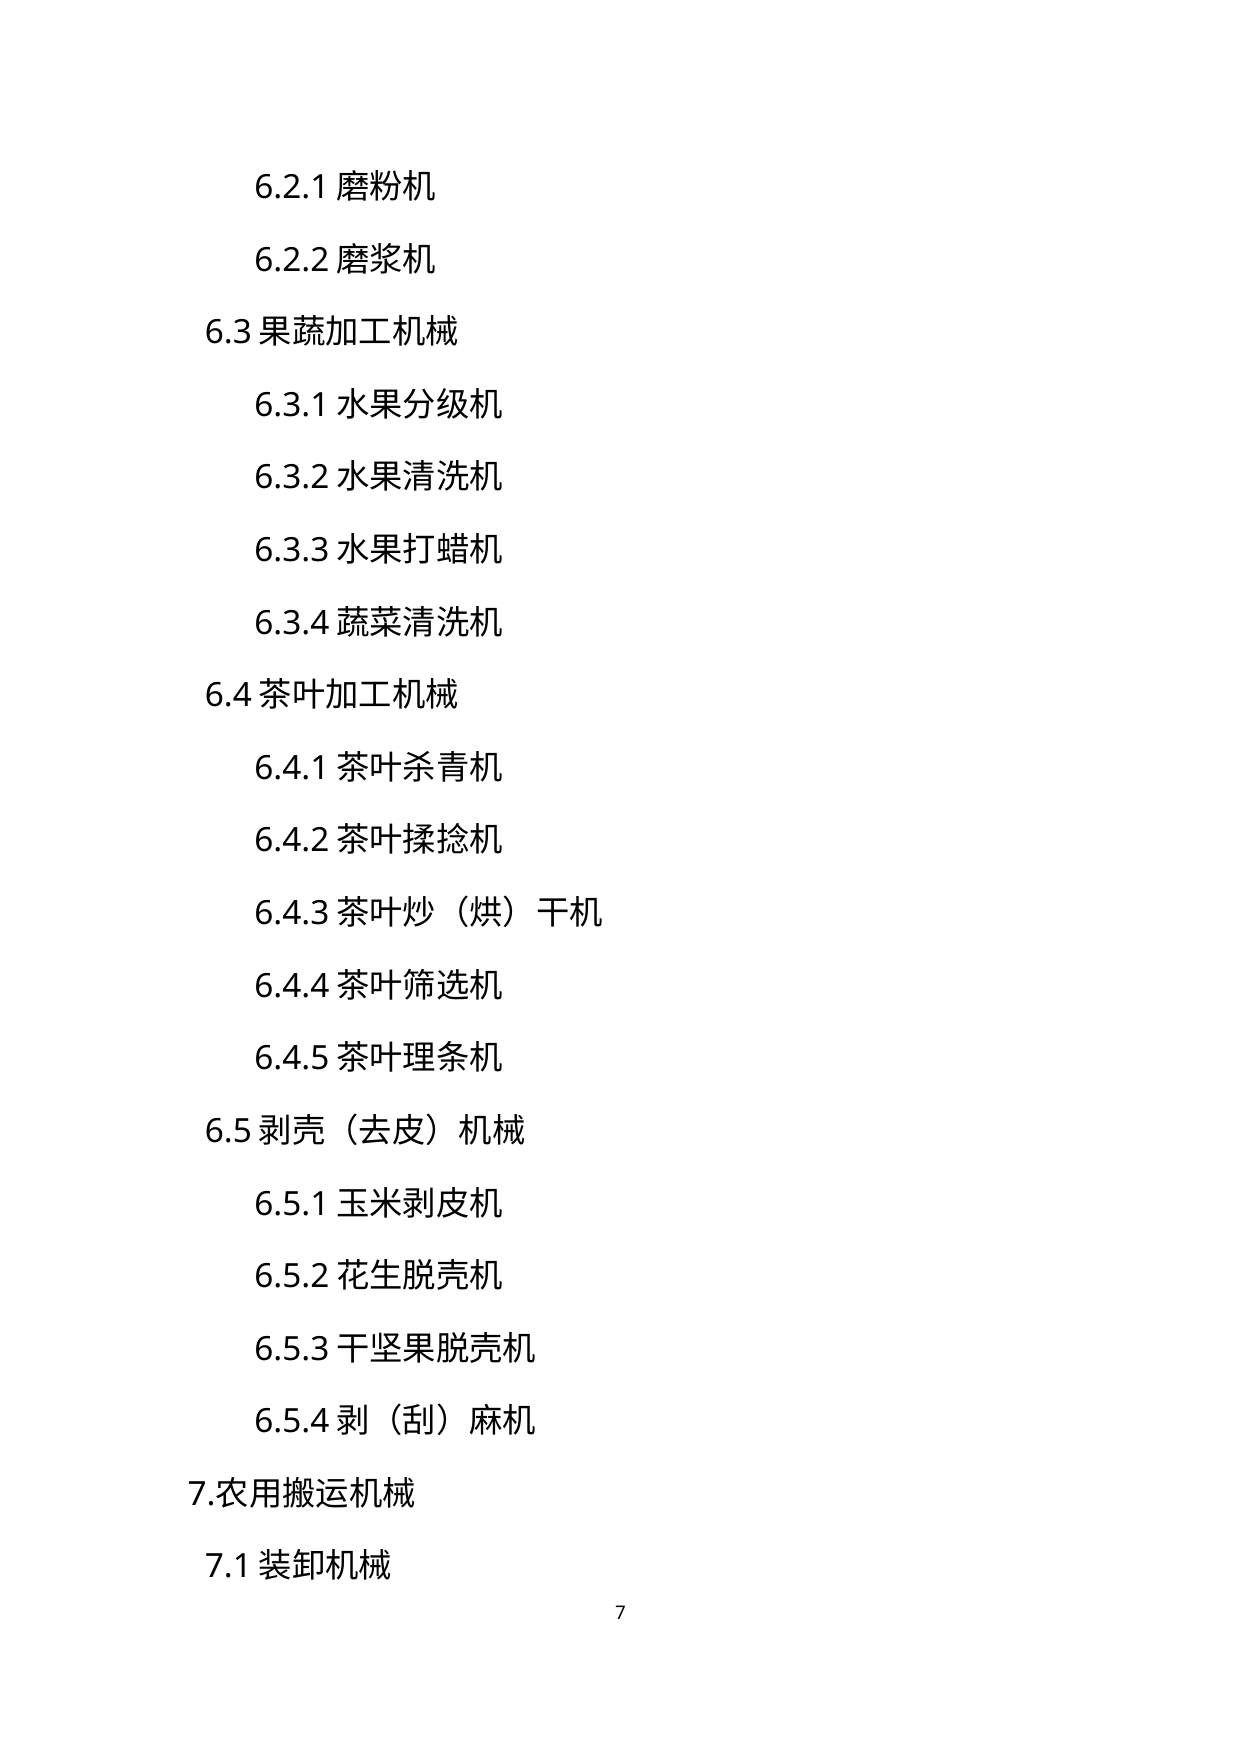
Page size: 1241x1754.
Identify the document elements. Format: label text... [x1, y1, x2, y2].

text 6.5.3干坚果脱壳机 [187, 1321, 1053, 1370]
text 7.1装卸机械 [187, 1539, 1053, 1588]
text 6.4.1茶叶杀青机 [187, 741, 1053, 789]
text 6.3.4蔬菜清洗机 [187, 595, 1053, 644]
text 6.2.1磨粉机 [187, 160, 1053, 208]
text 6.5剥壳（去皮）机械 [187, 1104, 1053, 1152]
text 6.4.5茶叶理条机 [187, 1031, 1053, 1079]
text 6.4.2茶叶揉捻机 [187, 813, 1053, 862]
text 6.3.3水果打蜡机 [187, 523, 1053, 571]
text 6.5.2花生脱壳机 [187, 1249, 1053, 1297]
text 6.4茶叶加工机械 [187, 668, 1053, 716]
text 6.5.1玉米剥皮机 [187, 1176, 1053, 1225]
text 6.3果蔬加工机械 [187, 305, 1053, 353]
text 6.3.2水果清洗机 [187, 450, 1053, 499]
text 7.农用搬运机械 [187, 1467, 1053, 1515]
text 6.4.4茶叶筛选机 [187, 958, 1053, 1007]
text 6.2.2磨浆机 [187, 232, 1053, 281]
text 6.4.3茶叶炒（烘）干机 [187, 886, 1053, 934]
text 6.3.1水果分级机 [187, 378, 1053, 426]
text 6.5.4剥（刮）麻机 [187, 1394, 1053, 1442]
